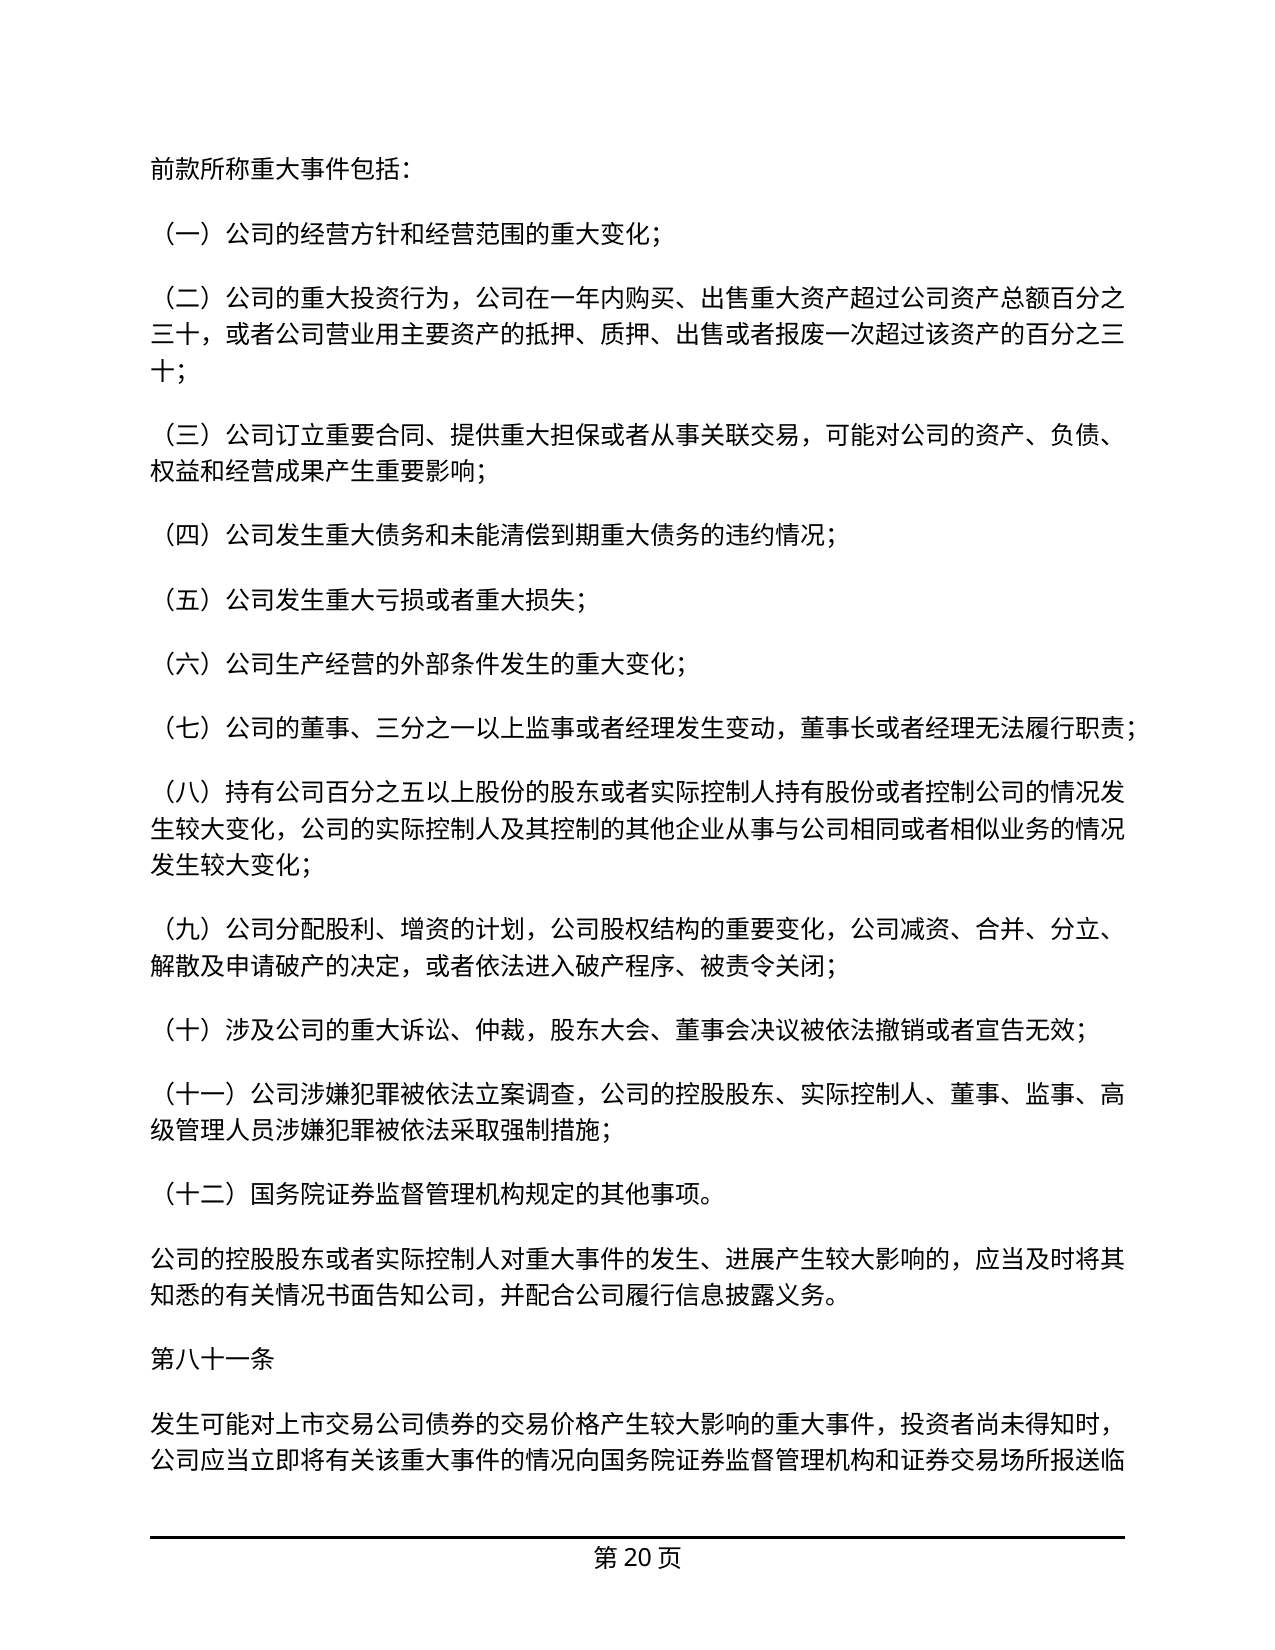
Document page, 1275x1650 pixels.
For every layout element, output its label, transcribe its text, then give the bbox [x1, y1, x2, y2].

text （六）公司生产经营的外部条件发生的重大变化； [150, 644, 1125, 709]
text （三）公司订立重要合同、提供重大担保或者从事关联交易，可能对公司的资产、负债、权益和经营成果产生重要影响； [150, 415, 1125, 516]
text （九）公司分配股利、增资的计划，公司股权结构的重要变化，公司减资、合并、分立、解散及申请破产的决定，或者依法进入破产程序、被责令关闭； [150, 910, 1125, 1010]
text （十一）公司涉嫌犯罪被依法立案调查，公司的控股股东、实际控制人、董事、监事、高级管理人员涉嫌犯罪被依法采取强制措施； [150, 1074, 1125, 1175]
text （四）公司发生重大债务和未能清偿到期重大债务的违约情况； [150, 516, 1125, 580]
text （十）涉及公司的重大诉讼、仲裁，股东大会、董事会决议被依法撤销或者宣告无效； [150, 1010, 1125, 1074]
text （十二）国务院证券监督管理机构规定的其他事项。 [150, 1175, 1125, 1239]
text 第八十一条 [150, 1340, 1125, 1404]
text 前款所称重大事件包括： [150, 150, 1125, 214]
text （五）公司发生重大亏损或者重大损失； [150, 580, 1125, 644]
text （一）公司的经营方针和经营范围的重大变化； [150, 214, 1125, 278]
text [150, 1404, 1125, 1477]
text （七）公司的董事、三分之一以上监事或者经理发生变动，董事长或者经理无法履行职责； [150, 709, 1125, 773]
text 公司的控股股东或者实际控制人对重大事件的发生、进展产生较大影响的，应当及时将其知悉的有关情况书面告知公司，并配合公司履行信息披露义务。 [150, 1239, 1125, 1340]
text （八）持有公司百分之五以上股份的股东或者实际控制人持有股份或者控制公司的情况发生较大变化，公司的实际控制人及其控制的其他企业从事与公司相同或者相似业务的情况发生较大变化； [150, 773, 1125, 910]
text （二）公司的重大投资行为，公司在一年内购买、出售重大资产超过公司资产总额百分之三十，或者公司营业用主要资产的抵押、质押、出售或者报废一次超过该资产的百分之三十； [150, 278, 1125, 415]
